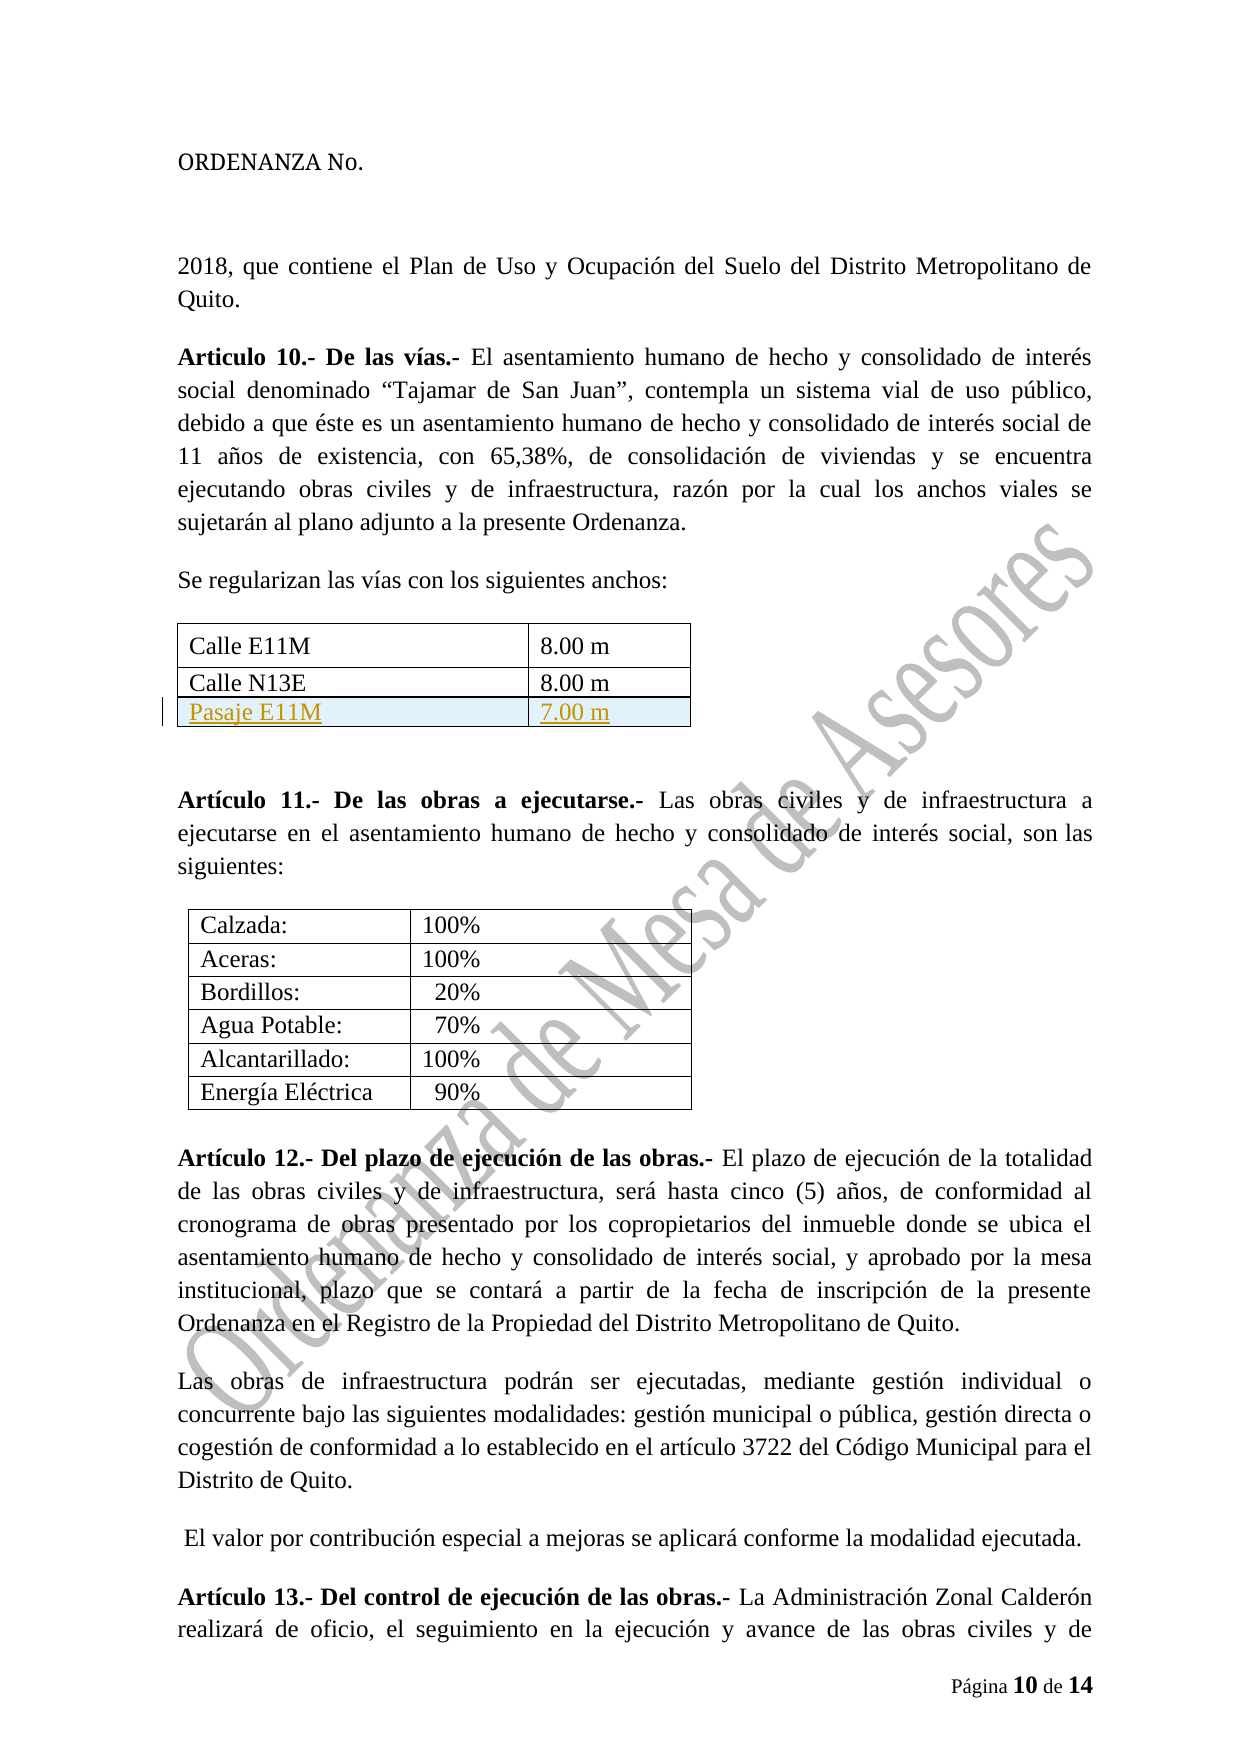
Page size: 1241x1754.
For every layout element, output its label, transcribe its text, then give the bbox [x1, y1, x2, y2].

table_cell 70% [411, 1010, 691, 1043]
table_cell Agua Potable: [189, 1010, 410, 1043]
table_cell 100% [411, 1044, 691, 1076]
table_cell Alcantarillado: [189, 1044, 410, 1076]
text Se regularizan las vías con los siguientes anchos: [177, 565, 1093, 594]
table_header Calle E11M [178, 624, 528, 667]
table_cell 20% [411, 977, 691, 1009]
text El valor por contribución especial a mejoras se aplicará conforme la modalidad ejecutada. [177, 1523, 1093, 1552]
table_header 8.00 m [529, 624, 690, 667]
table_cell Aceras: [189, 944, 410, 976]
table_cell 100% [411, 944, 691, 976]
table_cell Energía Eléctrica [189, 1077, 410, 1109]
table_header Calzada: [189, 910, 410, 943]
text Artículo 11.- De las obras a ejecutarse.- Las obras civiles y de infraestructura a ejecutarse en el asentamiento humano de hecho y consolidado de interés social, son las siguientes: [177, 785, 1093, 880]
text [177, 1582, 1093, 1643]
text Las obras de infraestructura podrán ser ejecutadas, mediante gestión individual o concurrente bajo las siguientes modalidades: gestión municipal o pública, gestión directa o cogestión de conformidad a lo establecido en el artículo 3722 del Código Municipal para el Distrito de Quito. [177, 1366, 1093, 1494]
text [177, 251, 1093, 313]
text Artículo 12.- Del plazo de ejecución de las obras.- El plazo de ejecución de la totalidad de las obras civiles y de infraestructura, será hasta cinco (5) años, de conformidad al cronograma de obras presentado por los copropietarios del inmueble donde se ubica el asentamiento humano de hecho y consolidado de interés social, y aprobado por la mesa institucional, plazo que se contará a partir de la fecha de inscripción de la presente Ordenanza en el Registro de la Propiedad del Distrito Metropolitano de Quito. [177, 1143, 1093, 1337]
table_cell 90% [411, 1077, 691, 1109]
text Articulo 10.- De las vías.- El asentamiento humano de hecho y consolidado de interés social denominado “Tajamar de San Juan”, contempla un sistema vial de uso público, debido a que éste es un asentamiento humano de hecho y consolidado de interés social de 11 años de existencia, con 65,38%, de consolidación de viviendas y se encuentra ejecutando obras civiles y de infraestructura, razón por la cual los anchos viales se sujetarán al plano adjunto a la presente Ordenanza. [177, 342, 1093, 536]
table_cell Calle N13E [178, 668, 528, 696]
table_cell Bordillos: [189, 977, 410, 1009]
table_cell 8.00 m [529, 668, 690, 696]
table_header 100% [411, 910, 691, 943]
